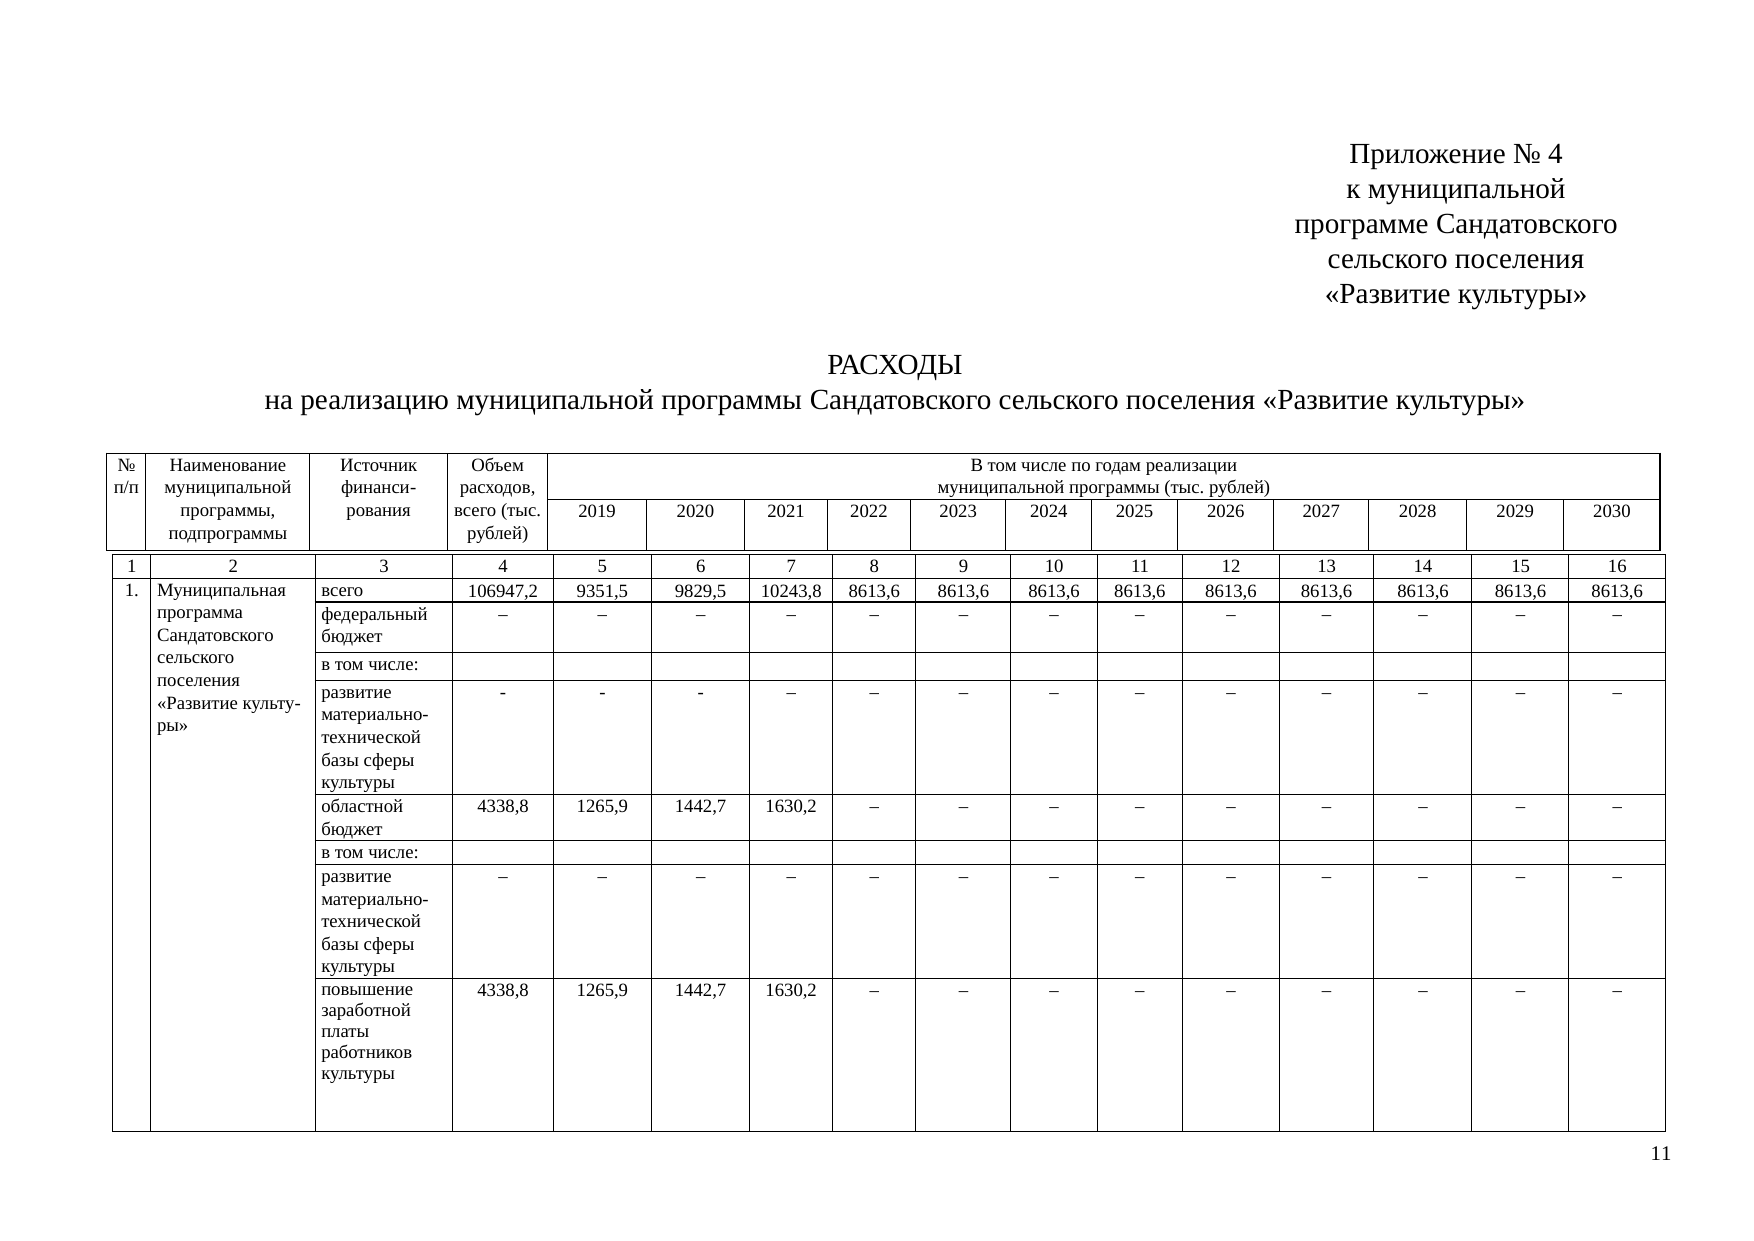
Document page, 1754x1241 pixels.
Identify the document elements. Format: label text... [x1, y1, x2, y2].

table_cell 10243,8 [750, 579, 832, 601]
table_cell – [1098, 603, 1182, 652]
table_cell – [833, 865, 915, 978]
table_cell 2019 [548, 500, 646, 550]
table_cell – [554, 865, 651, 978]
table_cell развитие материально-технической базы сферы культуры [316, 865, 452, 978]
table_cell – [1098, 795, 1182, 840]
table_cell – [916, 979, 1010, 1131]
table_cell 2027 [1274, 500, 1368, 550]
table_cell – [1280, 795, 1373, 840]
table_cell – [1472, 865, 1568, 978]
table_cell 8613,6 [833, 579, 915, 601]
table_cell 2021 [745, 500, 827, 550]
table_cell – [833, 603, 915, 652]
table_cell – [1183, 865, 1279, 978]
table_cell 1265,9 [554, 795, 651, 840]
table_cell [1472, 653, 1568, 679]
table_cell – [1011, 603, 1097, 652]
table_cell [1569, 841, 1665, 864]
table_cell 8613,6 [1183, 579, 1279, 601]
table_cell [1374, 841, 1471, 864]
table_cell 2026 [1178, 500, 1273, 550]
table_cell – [750, 865, 832, 978]
table_cell 1265,9 [554, 979, 651, 1131]
table_cell [1280, 653, 1373, 679]
table_cell [1569, 653, 1665, 679]
table_cell [1374, 653, 1471, 679]
table_cell – [916, 603, 1010, 652]
table_cell – [1569, 865, 1665, 978]
table_cell [833, 653, 915, 679]
table_header Источник финансирования [310, 454, 447, 550]
table_cell – [453, 603, 553, 652]
table_header № п/п [107, 454, 145, 550]
table_header 9 [916, 555, 1010, 578]
table_cell [1472, 841, 1568, 864]
table_header 10 [1011, 555, 1097, 578]
table_header 6 [652, 555, 749, 578]
table_cell - [554, 681, 651, 794]
table_cell 2022 [828, 500, 910, 550]
table_cell – [1280, 603, 1373, 652]
table_cell 8613,6 [1374, 579, 1471, 601]
text Приложение № 4 [1240, 136, 1671, 169]
table_header 4 [453, 555, 553, 578]
table_cell 4338,8 [453, 795, 553, 840]
text «Развитие культуры» [1240, 277, 1671, 310]
table_cell 9351,5 [554, 579, 651, 601]
table_cell - [453, 681, 553, 794]
table_cell Муниципальная программа Сандатовского сельского поселения «Развитие культуры» [151, 579, 315, 1131]
table_cell [1098, 653, 1182, 679]
table_header 13 [1280, 555, 1373, 578]
table_cell – [1569, 603, 1665, 652]
table_cell 8613,6 [1472, 579, 1568, 601]
table_cell – [1374, 603, 1471, 652]
text на реализацию муниципальной программы Сандатовского сельского поселения «Развитие культуры» [118, 382, 1671, 416]
table_cell – [652, 865, 749, 978]
table_cell – [554, 603, 651, 652]
table_cell [750, 653, 832, 679]
table_cell – [916, 681, 1010, 794]
table_cell – [453, 865, 553, 978]
table_cell – [833, 979, 915, 1131]
table_cell 2030 [1564, 500, 1659, 550]
table_cell – [1472, 979, 1568, 1131]
table_cell [554, 841, 651, 864]
table_header 8 [833, 555, 915, 578]
table_cell [1098, 841, 1182, 864]
table_header 5 [554, 555, 651, 578]
table_cell [1011, 841, 1097, 864]
table_cell – [1280, 865, 1373, 978]
table_cell 8613,6 [916, 579, 1010, 601]
table_cell – [1011, 865, 1097, 978]
table_header Объем расходов, всего (тыс. рублей) [448, 454, 547, 550]
table_cell федеральный бюджет [316, 603, 452, 652]
table_cell всего [316, 579, 452, 601]
table_cell 106947,2 [453, 579, 553, 601]
table_cell – [1472, 795, 1568, 840]
table_cell – [1472, 603, 1568, 652]
table_cell – [750, 603, 832, 652]
table_header 14 [1374, 555, 1471, 578]
table_header В том числе по годам реализации муниципальной программы (тыс. рублей) [548, 454, 1659, 499]
table_cell – [1569, 681, 1665, 794]
table_header 7 [750, 555, 832, 578]
table_cell в том числе: [316, 653, 452, 679]
table_header 15 [1472, 555, 1568, 578]
table_cell 8613,6 [1098, 579, 1182, 601]
table_cell – [652, 603, 749, 652]
table_cell – [916, 795, 1010, 840]
table_cell [1280, 841, 1373, 864]
table_cell – [1472, 681, 1568, 794]
table_header 12 [1183, 555, 1279, 578]
table_cell областной бюджет [316, 795, 452, 840]
text программе Сандатовского сельского поселения [1240, 206, 1671, 275]
table_cell развитие материально-технической базы сферы культуры [316, 681, 452, 794]
table_cell [453, 841, 553, 864]
table_cell – [1183, 603, 1279, 652]
table_header 3 [316, 555, 452, 578]
table_cell [833, 841, 915, 864]
table_cell 2028 [1369, 500, 1466, 550]
table_cell 1630,2 [750, 979, 832, 1131]
table_cell – [1569, 795, 1665, 840]
table_cell – [1374, 795, 1471, 840]
table_cell 1442,7 [652, 795, 749, 840]
table_header 11 [1098, 555, 1182, 578]
table_cell повышение заработной платы работников культуры [316, 979, 452, 1131]
table_cell – [833, 681, 915, 794]
table_cell в том числе: [316, 841, 452, 864]
table_cell [750, 841, 832, 864]
table_cell – [916, 865, 1010, 978]
table_cell – [1374, 865, 1471, 978]
table_cell 2024 [1006, 500, 1091, 550]
table_cell – [1098, 979, 1182, 1131]
table_cell – [1011, 979, 1097, 1131]
table_cell [916, 653, 1010, 679]
table_cell 8613,6 [1280, 579, 1373, 601]
table_cell 8613,6 [1569, 579, 1665, 601]
table_cell – [1280, 979, 1373, 1131]
table_cell 2029 [1467, 500, 1563, 550]
table_cell – [1183, 681, 1279, 794]
table_cell 1. [113, 579, 150, 1131]
table_cell – [1183, 979, 1279, 1131]
table_cell – [1569, 979, 1665, 1131]
table_cell [1183, 653, 1279, 679]
table_cell [652, 841, 749, 864]
table_header Наименование муниципальной программы, подпрограммы [146, 454, 309, 550]
table_cell – [1098, 681, 1182, 794]
table_cell [1011, 653, 1097, 679]
text РАСХОДЫ [118, 347, 1671, 381]
table_cell 4338,8 [453, 979, 553, 1131]
table_header 1 [113, 555, 150, 578]
table_cell - [652, 681, 749, 794]
table_header 16 [1569, 555, 1665, 578]
table_cell [652, 653, 749, 679]
table_cell – [750, 681, 832, 794]
table_cell – [1183, 795, 1279, 840]
table_cell – [1011, 795, 1097, 840]
table_cell [916, 841, 1010, 864]
table_cell 1442,7 [652, 979, 749, 1131]
table_cell – [1374, 979, 1471, 1131]
table_cell 8613,6 [1011, 579, 1097, 601]
table_cell [554, 653, 651, 679]
table_cell 2025 [1092, 500, 1177, 550]
table_cell 1630,2 [750, 795, 832, 840]
table_cell – [833, 795, 915, 840]
table_cell [1183, 841, 1279, 864]
table_header 2 [151, 555, 315, 578]
table_cell – [1374, 681, 1471, 794]
table_cell 9829,5 [652, 579, 749, 601]
table_cell 2020 [647, 500, 744, 550]
table_cell – [1011, 681, 1097, 794]
table_cell – [1280, 681, 1373, 794]
table_cell [453, 653, 553, 679]
table_cell 2023 [911, 500, 1005, 550]
table_cell – [1098, 865, 1182, 978]
text к муниципальной [1240, 171, 1671, 204]
